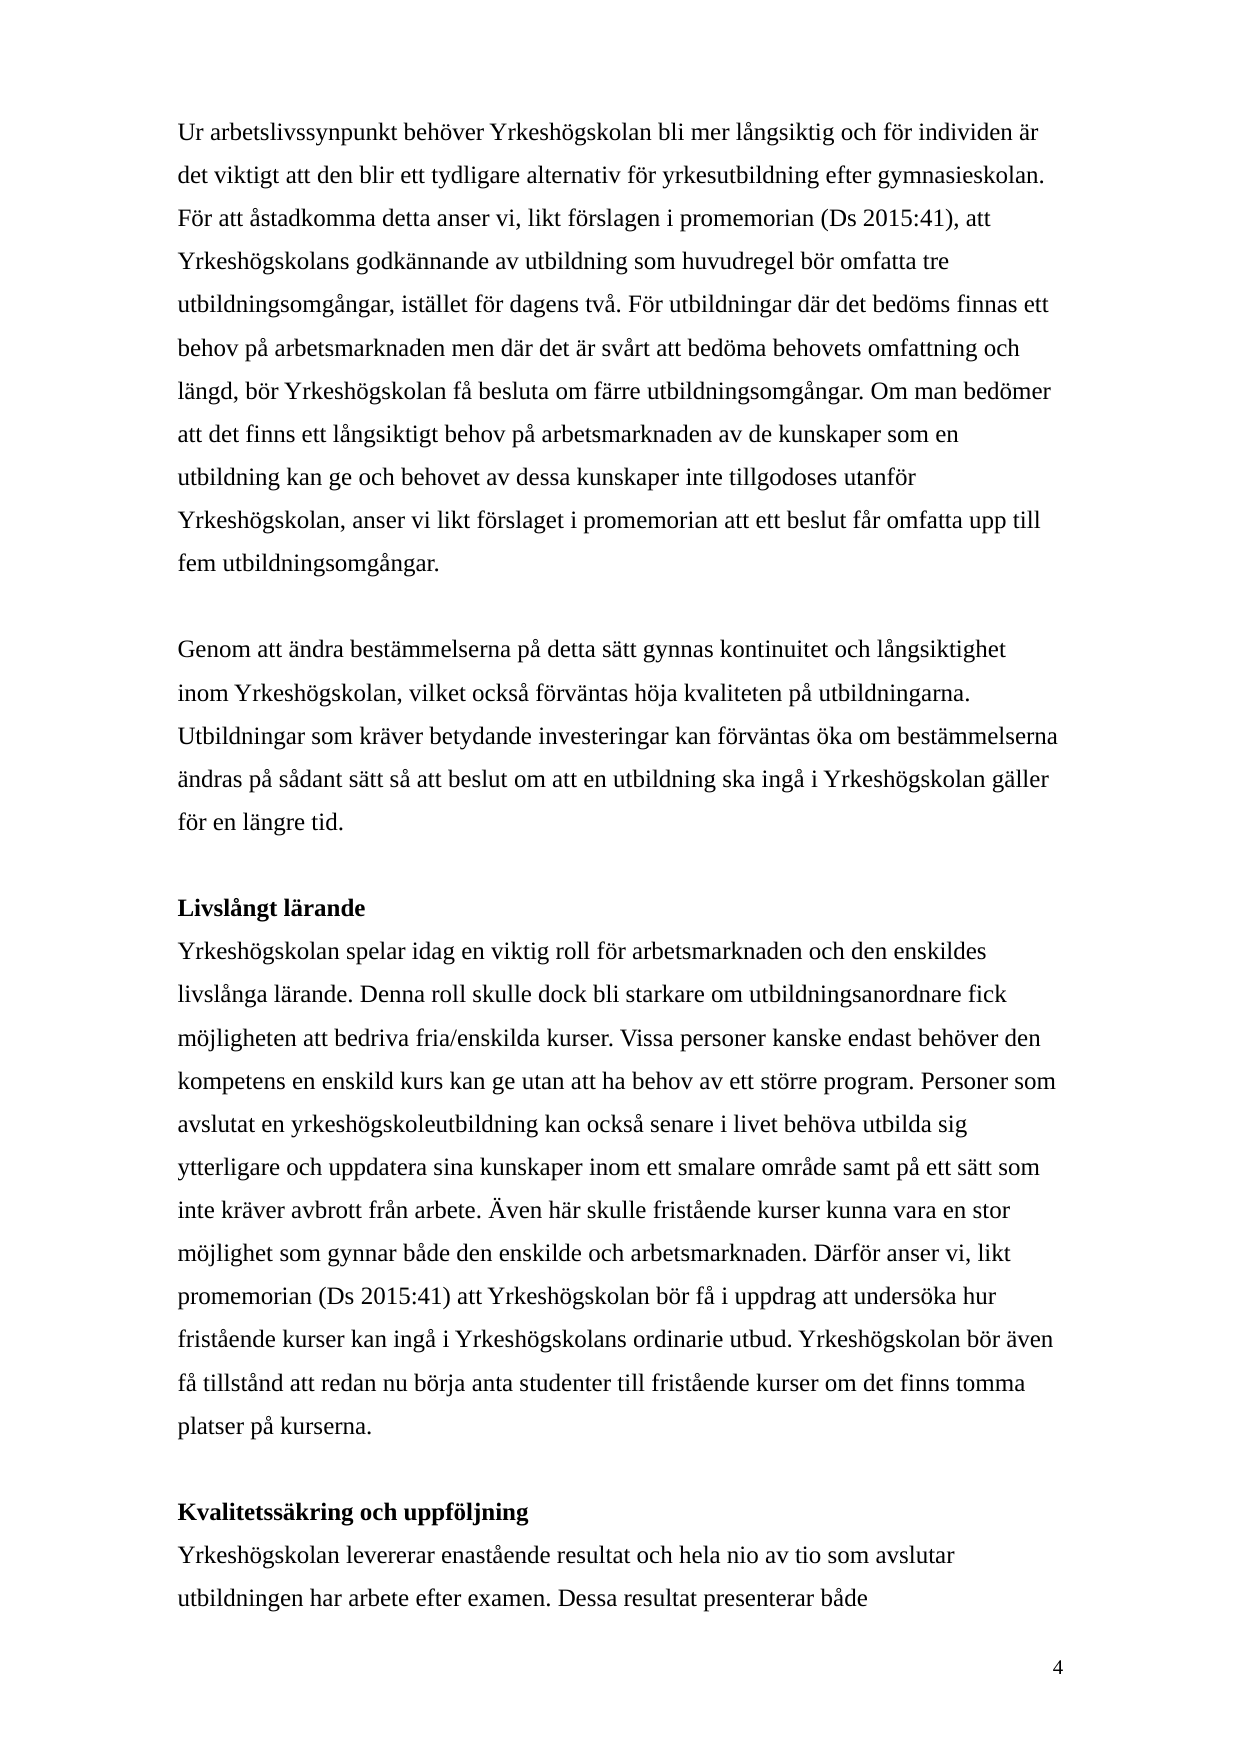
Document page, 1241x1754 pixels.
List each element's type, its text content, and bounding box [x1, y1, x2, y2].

text Kvalitetssäkring och uppföljning [177, 1497, 1063, 1526]
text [177, 1540, 1063, 1612]
text Livslångt lärande [177, 893, 1063, 922]
text Genom att ändra bestämmelserna på detta sätt gynnas kontinuitet och långsiktighet inom Yrkeshögskolan, vilket också förväntas höja kvaliteten på utbildningarna. Utbildningar som kräver betydande investeringar kan förväntas öka om bestämmelserna ändras på sådant sätt så att beslut om att en utbildning ska ingå i Yrkeshögskolan gäller för en längre tid. [177, 634, 1063, 836]
text Ur arbetslivssynpunkt behöver Yrkeshögskolan bli mer långsiktig och för individen är det viktigt att den blir ett tydligare alternativ för yrkesutbildning efter gymnasieskolan. För att åstadkomma detta anser vi, likt förslagen i promemorian (Ds 2015:41), att Yrkeshögskolans godkännande av utbildning som huvudregel bör omfatta tre utbildningsomgångar, istället för dagens två. För utbildningar där det bedöms finnas ett behov på arbetsmarknaden men där det är svårt att bedöma behovets omfattning och längd, bör Yrkeshögskolan få besluta om färre utbildningsomgångar. Om man bedömer att det finns ett långsiktigt behov på arbetsmarknaden av de kunskaper som en utbildning kan ge och behovet av dessa kunskaper inte tillgodoses utanför Yrkeshögskolan, anser vi likt förslaget i promemorian att ett beslut får omfatta upp till fem utbildningsomgångar. [177, 117, 1063, 577]
text Yrkeshögskolan spelar idag en viktig roll för arbetsmarknaden och den enskildes livslånga lärande. Denna roll skulle dock bli starkare om utbildningsanordnare fick möjligheten att bedriva fria/enskilda kurser. Vissa personer kanske endast behöver den kompetens en enskild kurs kan ge utan att ha behov av ett större program. Personer som avslutat en yrkeshögskoleutbildning kan också senare i livet behöva utbilda sig ytterligare och uppdatera sina kunskaper inom ett smalare område samt på ett sätt som inte kräver avbrott från arbete. Även här skulle fristående kurser kunna vara en stor möjlighet som gynnar både den enskilde och arbetsmarknaden. Därför anser vi, likt promemorian (Ds 2015:41) att Yrkeshögskolan bör få i uppdrag att undersöka hur fristående kurser kan ingå i Yrkeshögskolans ordinarie utbud. Yrkeshögskolan bör även få tillstånd att redan nu börja anta studenter till fristående kurser om det finns tomma platser på kurserna. [177, 936, 1063, 1439]
